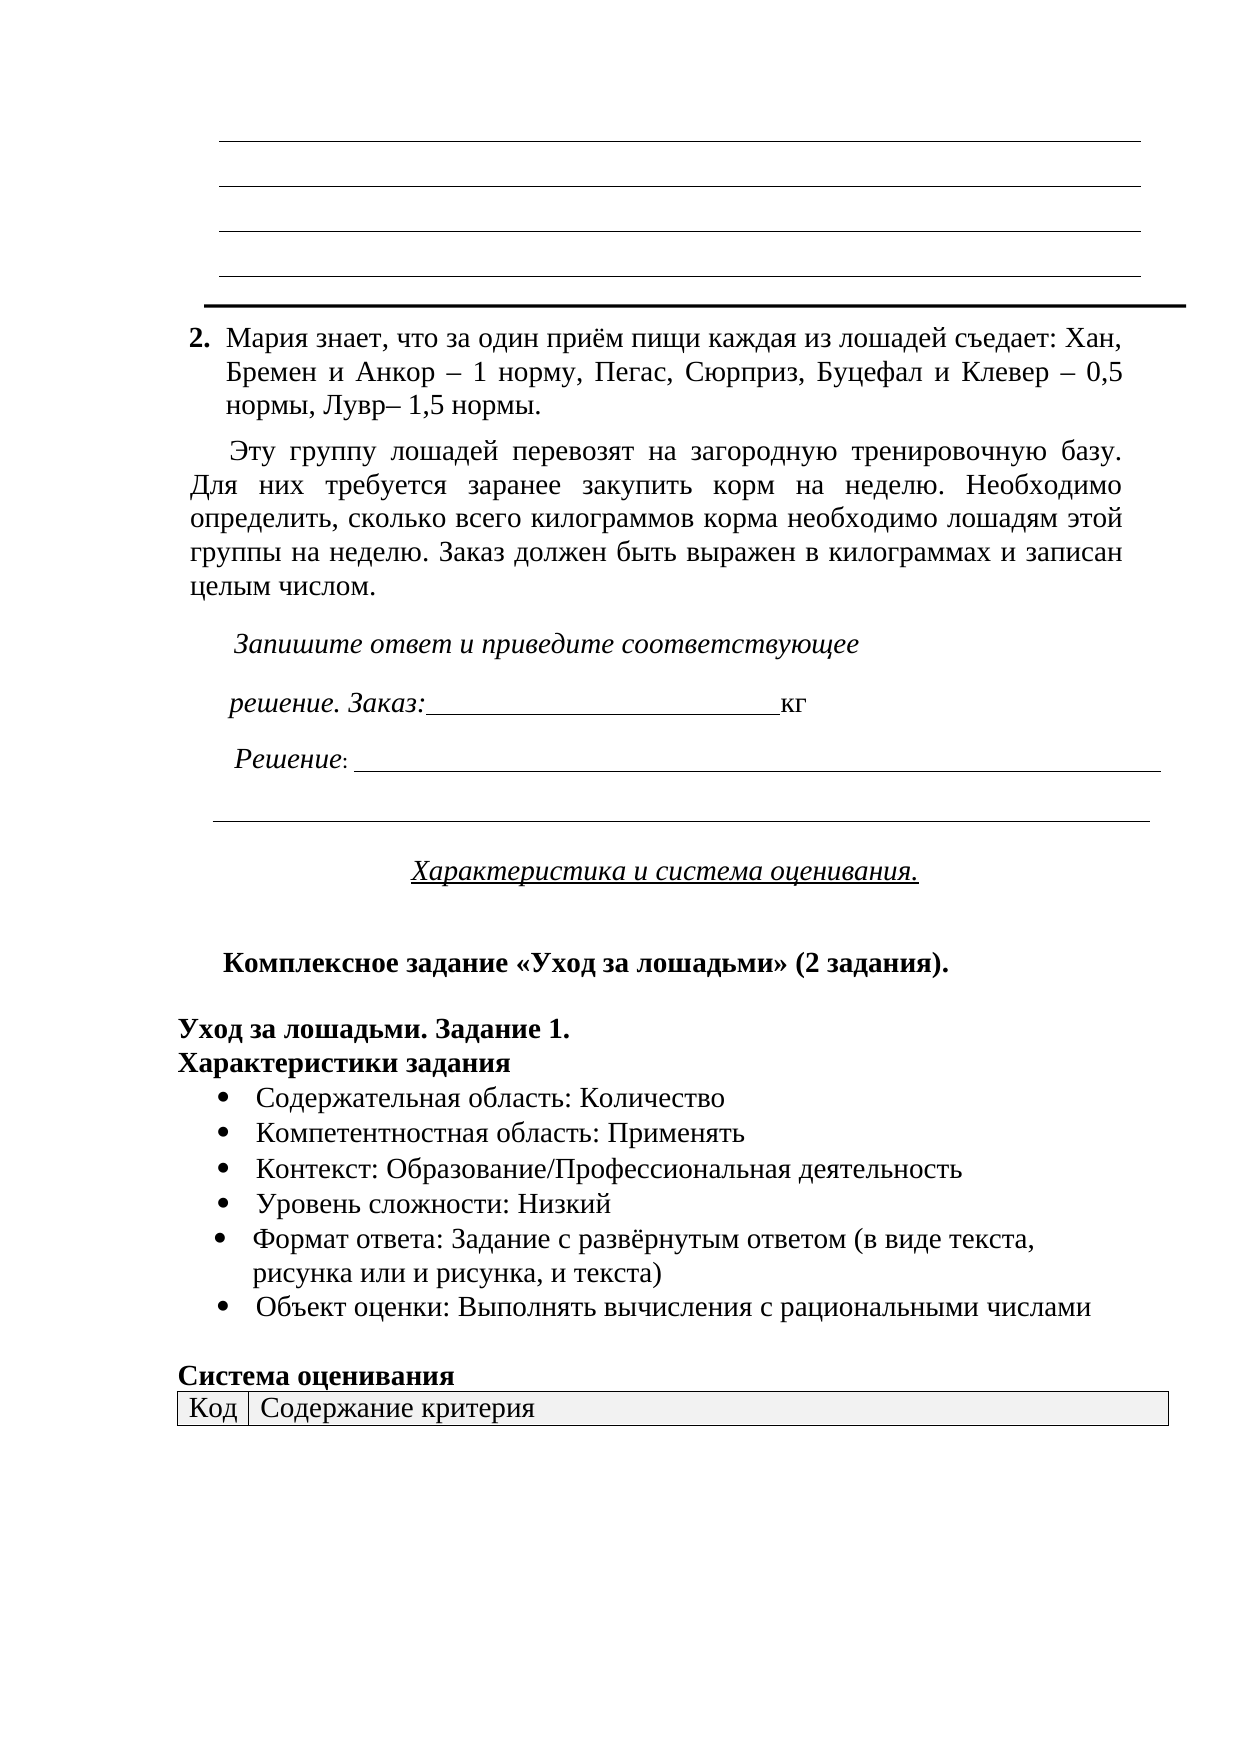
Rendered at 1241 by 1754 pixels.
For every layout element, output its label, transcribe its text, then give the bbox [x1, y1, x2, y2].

text Эту группу лошадей перевозят на загородную тренировочную базу. Для них требуется заранее закупить корм на неделю. Необходимо определить, сколько всего килограммов корма необходимо лошадям этой группы на неделю. Заказ должен быть выражен в килограммах и записан целым числом. [190, 433, 1123, 601]
list Объект оценки: Выполнять вычисления с рациональными числами [218, 1288, 1182, 1324]
table_header Код [178, 1392, 248, 1424]
list Формат ответа: Задание с развёрнутым ответом (в виде текста, рисунка или и рисунка, и текста) [215, 1221, 1141, 1288]
list Уровень сложности: Низкий [218, 1185, 1182, 1221]
text Запишите ответ и приведите соответствующее решение. Заказ: кг [229, 627, 937, 718]
table_header Содержание критерия [249, 1392, 1168, 1424]
list Контекст: Образование/Профессиональная деятельность [218, 1150, 1182, 1185]
list Компетентностная область: Применять [218, 1114, 1182, 1150]
list Мария знает, что за один приём пищи каждая из лошадей съедает: Хан, Бремен и Анкор – 1 норму, Пегас, Сюрприз, Буцефал и Клевер – 0,5 нормы, Лувр– 1,5 нормы. [188, 320, 1123, 421]
text Система оценивания [177, 1358, 1182, 1391]
text Решение: [234, 743, 1182, 775]
text Характеристики задания [177, 1045, 1182, 1079]
list Содержательная область: Количество [218, 1079, 1182, 1114]
text Характеристика и система оценивания. [148, 853, 1182, 887]
text Комплексное задание «Уход за лошадьми» (2 задания). [177, 945, 1182, 978]
text Уход за лошадьми. Задание 1. [177, 1012, 1182, 1045]
